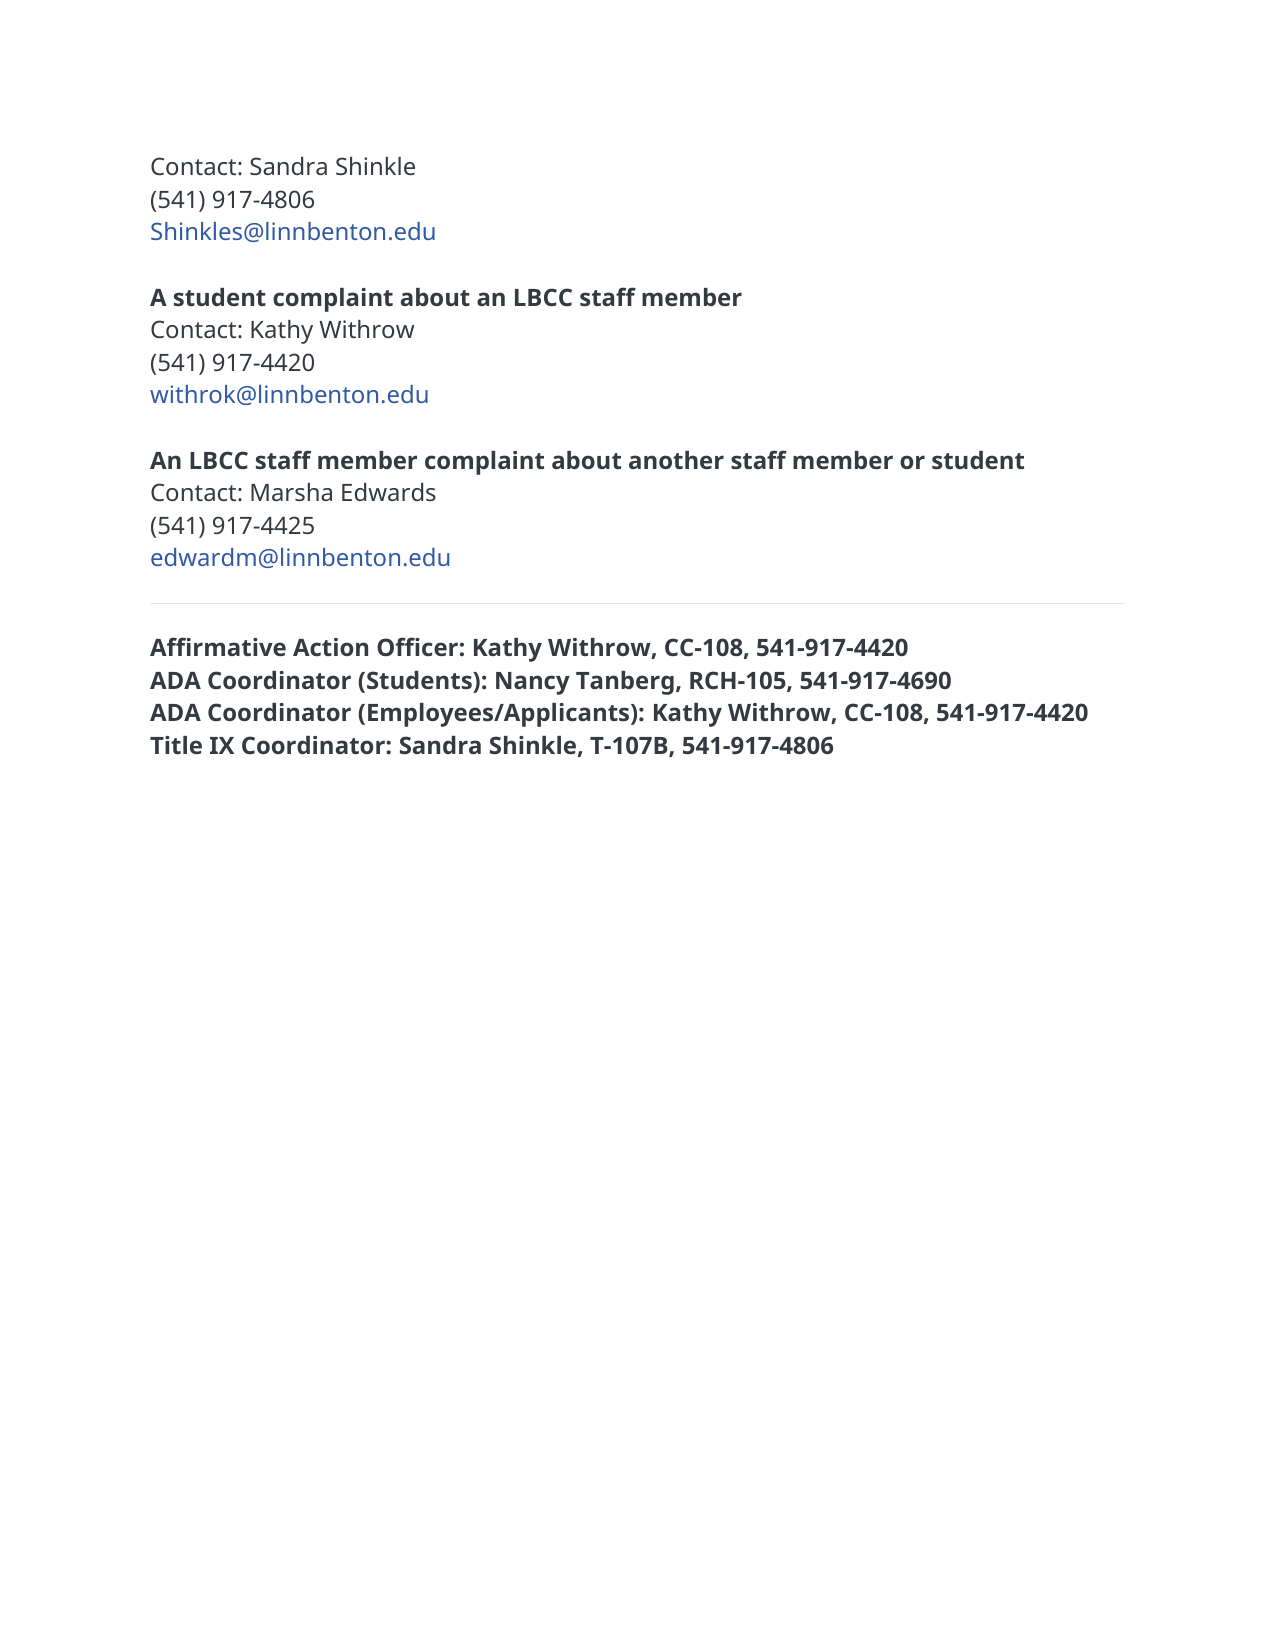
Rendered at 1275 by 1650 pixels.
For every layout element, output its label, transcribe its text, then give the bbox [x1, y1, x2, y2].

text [150, 150, 1125, 574]
text Affirmative Action Officer: Kathy Withrow, CC-108, 541-917-4420 ADA Coordinator (Students): Nancy Tanberg, RCH-105, 541-917-4690 ADA Coordinator (Employees/Applicants): Kathy Withrow, CC-108, 541-917-4420 Title IX Coordinator: Sandra Shinkle, T-107B, 541-917-4806 [150, 631, 1125, 761]
